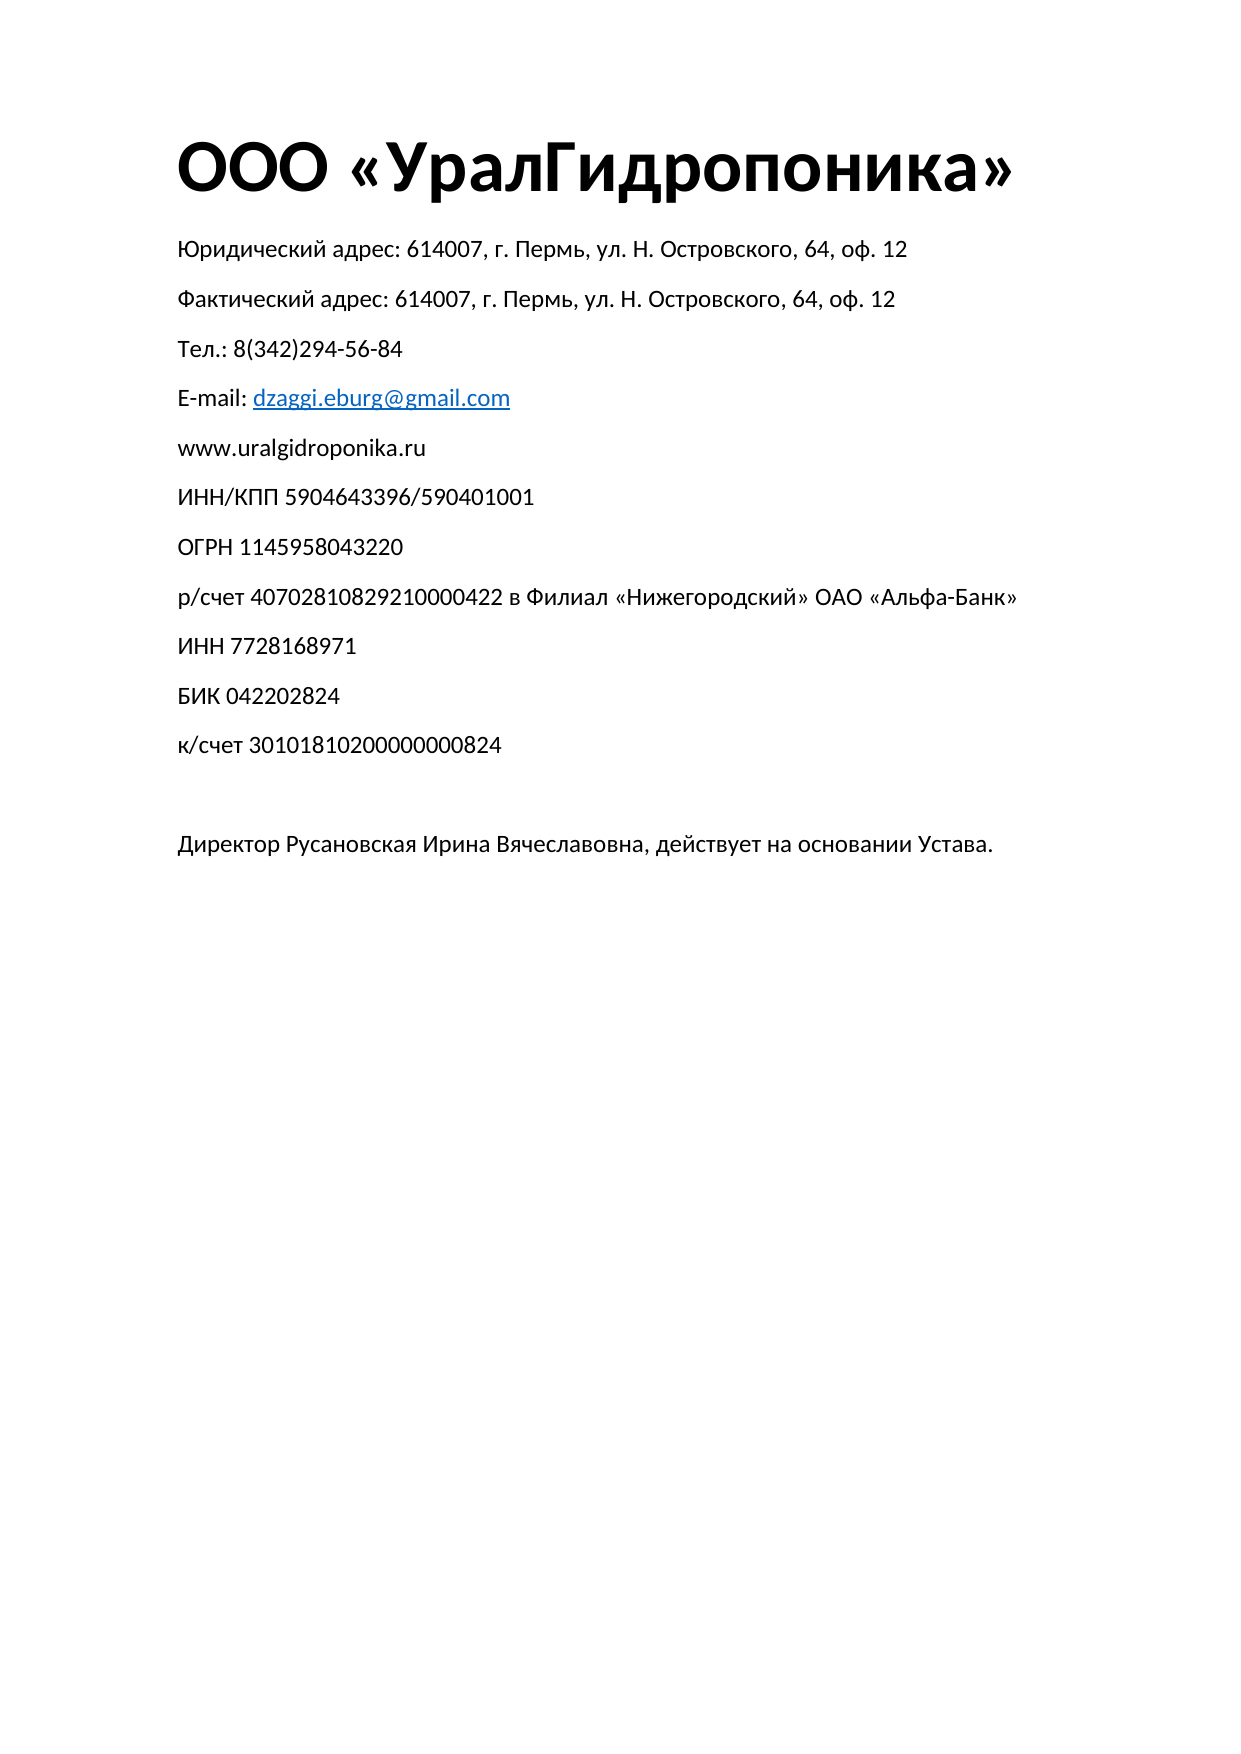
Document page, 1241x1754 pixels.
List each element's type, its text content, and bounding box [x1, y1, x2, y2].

text www.uralgidroponika.ru [177, 432, 1152, 462]
text Директор Русановская Ирина Вячеславовна, действует на основании Устава. [177, 829, 1152, 859]
text Фактический адрес: 614007, г. Пермь, ул. Н. Островского, 64, оф. 12 [177, 283, 1152, 314]
text ИНН 7728168971 [177, 630, 1152, 661]
text р/счет 40702810829210000422 в Филиал «Нижегородский» ОАО «Альфа-Банк» [177, 581, 1152, 611]
text Юридический адрес: 614007, г. Пермь, ул. Н. Островского, 64, оф. 12 [177, 234, 1152, 264]
text E-mail: dzaggi.eburg@gmail.com [177, 382, 1152, 413]
text БИК 042202824 [177, 680, 1152, 710]
text ООО «УралГидропоника» [177, 118, 1152, 210]
text к/счет 30101810200000000824 [177, 729, 1152, 760]
text ОГРН 1145958043220 [177, 531, 1152, 562]
text Тел.: 8(342)294-56-84 [177, 333, 1152, 363]
text ИНН/КПП 5904643396/590401001 [177, 482, 1152, 512]
